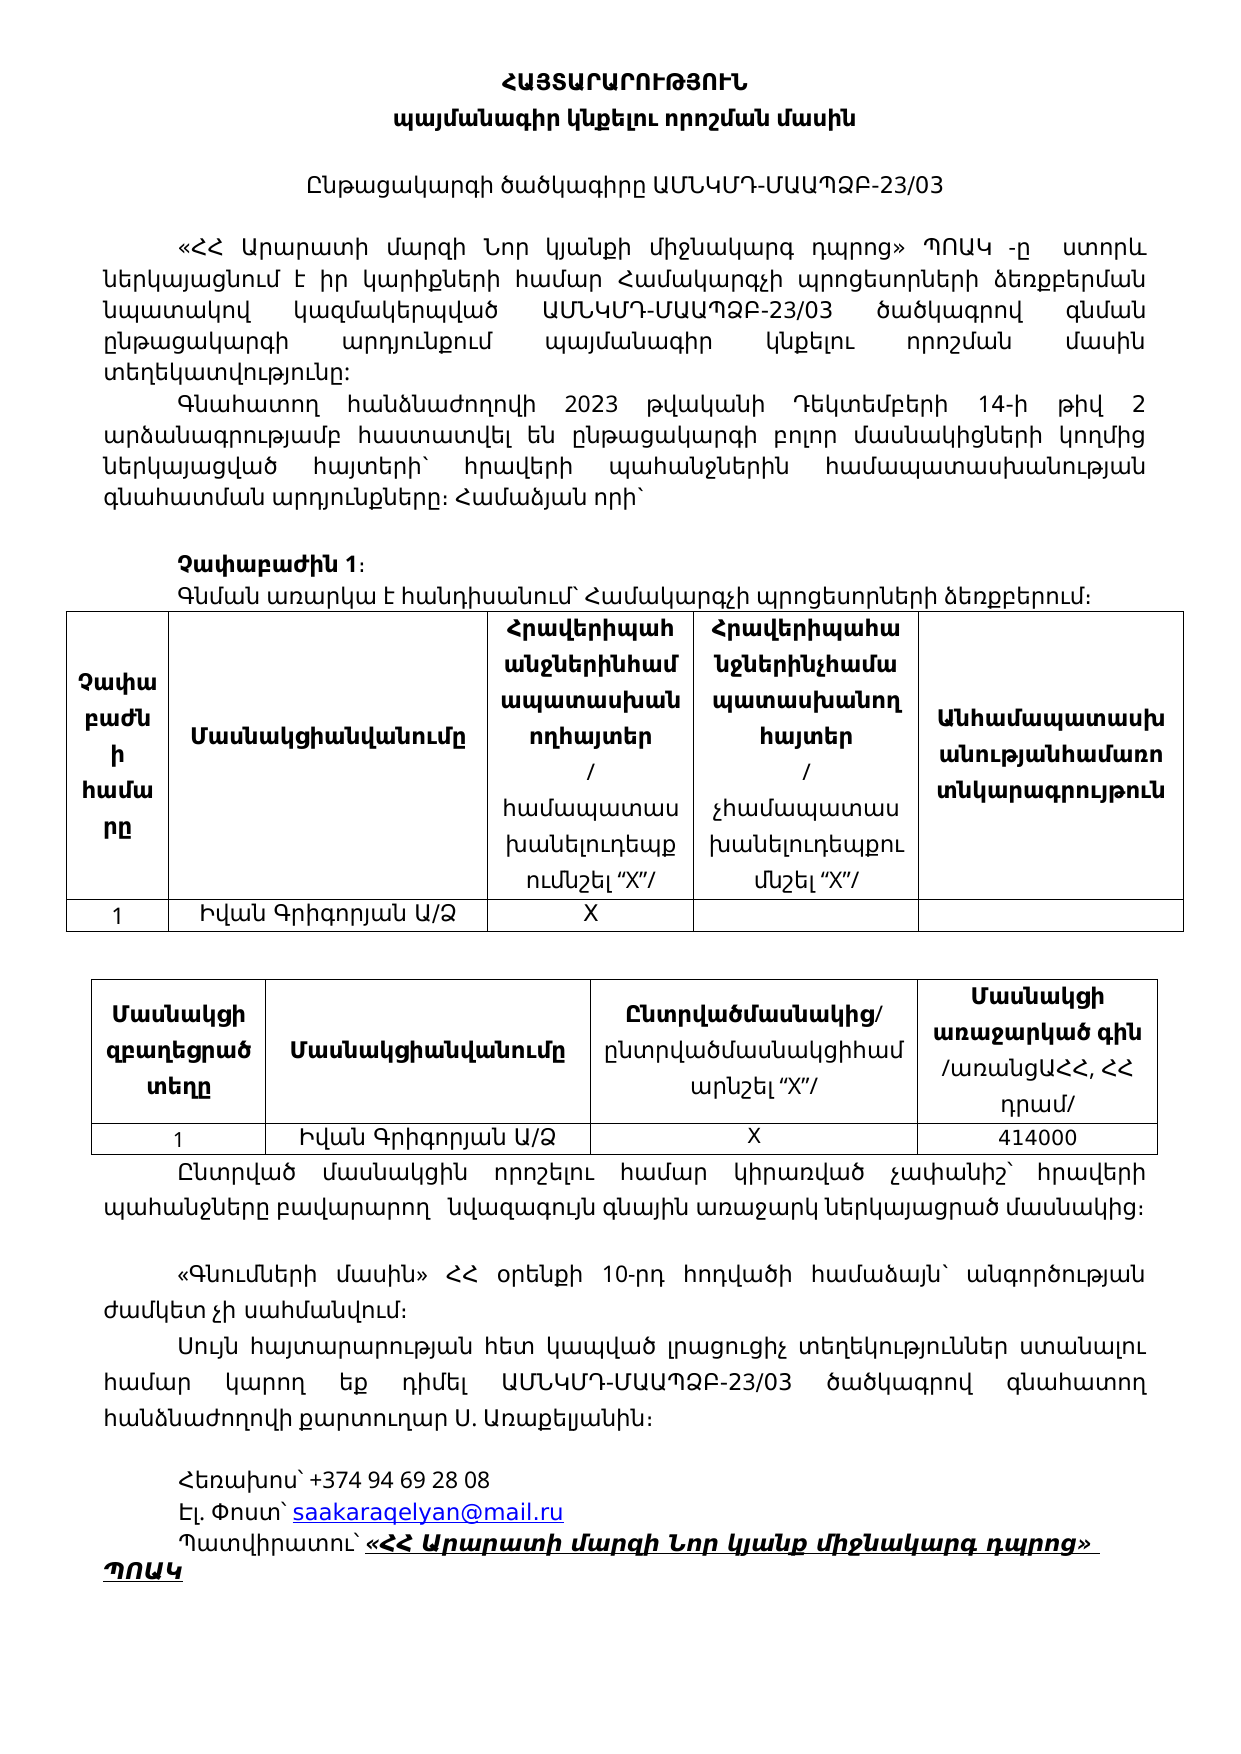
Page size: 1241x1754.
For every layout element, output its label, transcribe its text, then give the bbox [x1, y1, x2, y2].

text պայմանագիր կնքելու որոշման մասին [103, 102, 1146, 133]
table_cell 414000 [918, 1124, 1157, 1154]
text ՀԱՅՏԱՐԱՐՈՒԹՅՈՒՆ [103, 66, 1146, 97]
table_cell [694, 900, 918, 931]
text «ՀՀ Արարատի մարզի Նոր կյանքի միջնակարգ դպրոց» ՊՈԱԿ -ը ստորև ներկայացնում է իր կարիքների համար Համակարգչի պրոցեսորների ձեռքբերման նպատակով կազմակերպված ԱՄՆԿՄԴ-ՄԱԱՊՁԲ-23/03 ծածկագրով գնման ընթացակարգի արդյունքում պայմանագիր կնքելու որոշման մասին տեղեկատվությունը: [103, 231, 1146, 387]
text Ընթացակարգի ծածկագիրը ԱՄՆԿՄԴ-ՄԱԱՊՁԲ-23/03 [103, 169, 1146, 200]
table_cell 1 [67, 900, 168, 931]
text Ընտրված մասնակցին որոշելու համար կիրառված չափանիշ՝ հրավերի պահանջները բավարարող նվազագույն գնային առաջարկ ներկայացրած մասնակից։ [103, 1155, 1146, 1223]
table_cell 1 [92, 1124, 265, 1154]
table_header Անհամապատասխանությանհամառոտնկարագրույթուն [919, 612, 1183, 899]
table_header Մասնակցի առաջարկած գին /առանցԱՀՀ, ՀՀ դրամ/ [918, 980, 1157, 1123]
table_header Հրավերիպահանջներինհամապատասխանողհայտեր /համապատասխանելուդեպքումնշել “X”/ [488, 612, 693, 899]
text «Գնումների մասին» ՀՀ օրենքի 10-րդ հոդվածի համաձայն` անգործության ժամկետ չի սահմանվում։ [103, 1258, 1146, 1325]
table_cell X [591, 1124, 917, 1154]
table_cell X [488, 900, 693, 931]
text Գնման առարկա է հանդիսանում` Համակարգչի պրոցեսորների ձեռքբերում։ [103, 580, 1146, 611]
table_cell [919, 900, 1183, 931]
table_cell Իվան Գրիգորյան Ա/Ձ [169, 900, 487, 931]
table_header Չափաբաժնի համարը [67, 612, 168, 899]
text Գնահատող հանձնաժողովի 2023 թվականի Դեկտեմբերի 14-ի թիվ 2 արձանագրությամբ հաստատվել են ընթացակարգի բոլոր մասնակիցների կողմից ներկայացված հայտերի` հրավերի պահանջներին համապատասխանության գնահատման արդյունքները։ Համաձյան որի` [103, 387, 1146, 512]
table_header Մասնակցի զբաղեցրած տեղը [92, 980, 265, 1123]
text Հեռախոս՝ +374 94 69 28 08 [103, 1464, 1146, 1496]
text Էլ. Փոստ՝ saakaraqelyan@mail.ru [103, 1496, 1146, 1527]
table_cell Իվան Գրիգորյան Ա/Ձ [266, 1124, 590, 1154]
table_header Ընտրվածմասնակից/ընտրվածմասնակցիհամարնշել “X”/ [591, 980, 917, 1123]
table_header Մասնակցիանվանումը [266, 980, 590, 1123]
text Պատվիրատու՝ «ՀՀ Արարատի մարզի Նոր կյանք միջնակարգ դպրոց» ՊՈԱԿ [103, 1527, 1146, 1585]
text Սույն հայտարարության հետ կապված լրացուցիչ տեղեկություններ ստանալու համար կարող եք դիմել ԱՄՆԿՄԴ-ՄԱԱՊՁԲ-23/03 ծածկագրով գնահատող հանձնաժողովի քարտուղար Ս. Առաքելյանին։ [103, 1330, 1146, 1433]
table_header Հրավերիպահանջներինչհամապատասխանողհայտեր /չհամապատասխանելուդեպքումնշել “X”/ [694, 612, 918, 899]
text Չափաբաժին 1։ [103, 548, 1146, 580]
table_header Մասնակցիանվանումը [169, 612, 487, 899]
